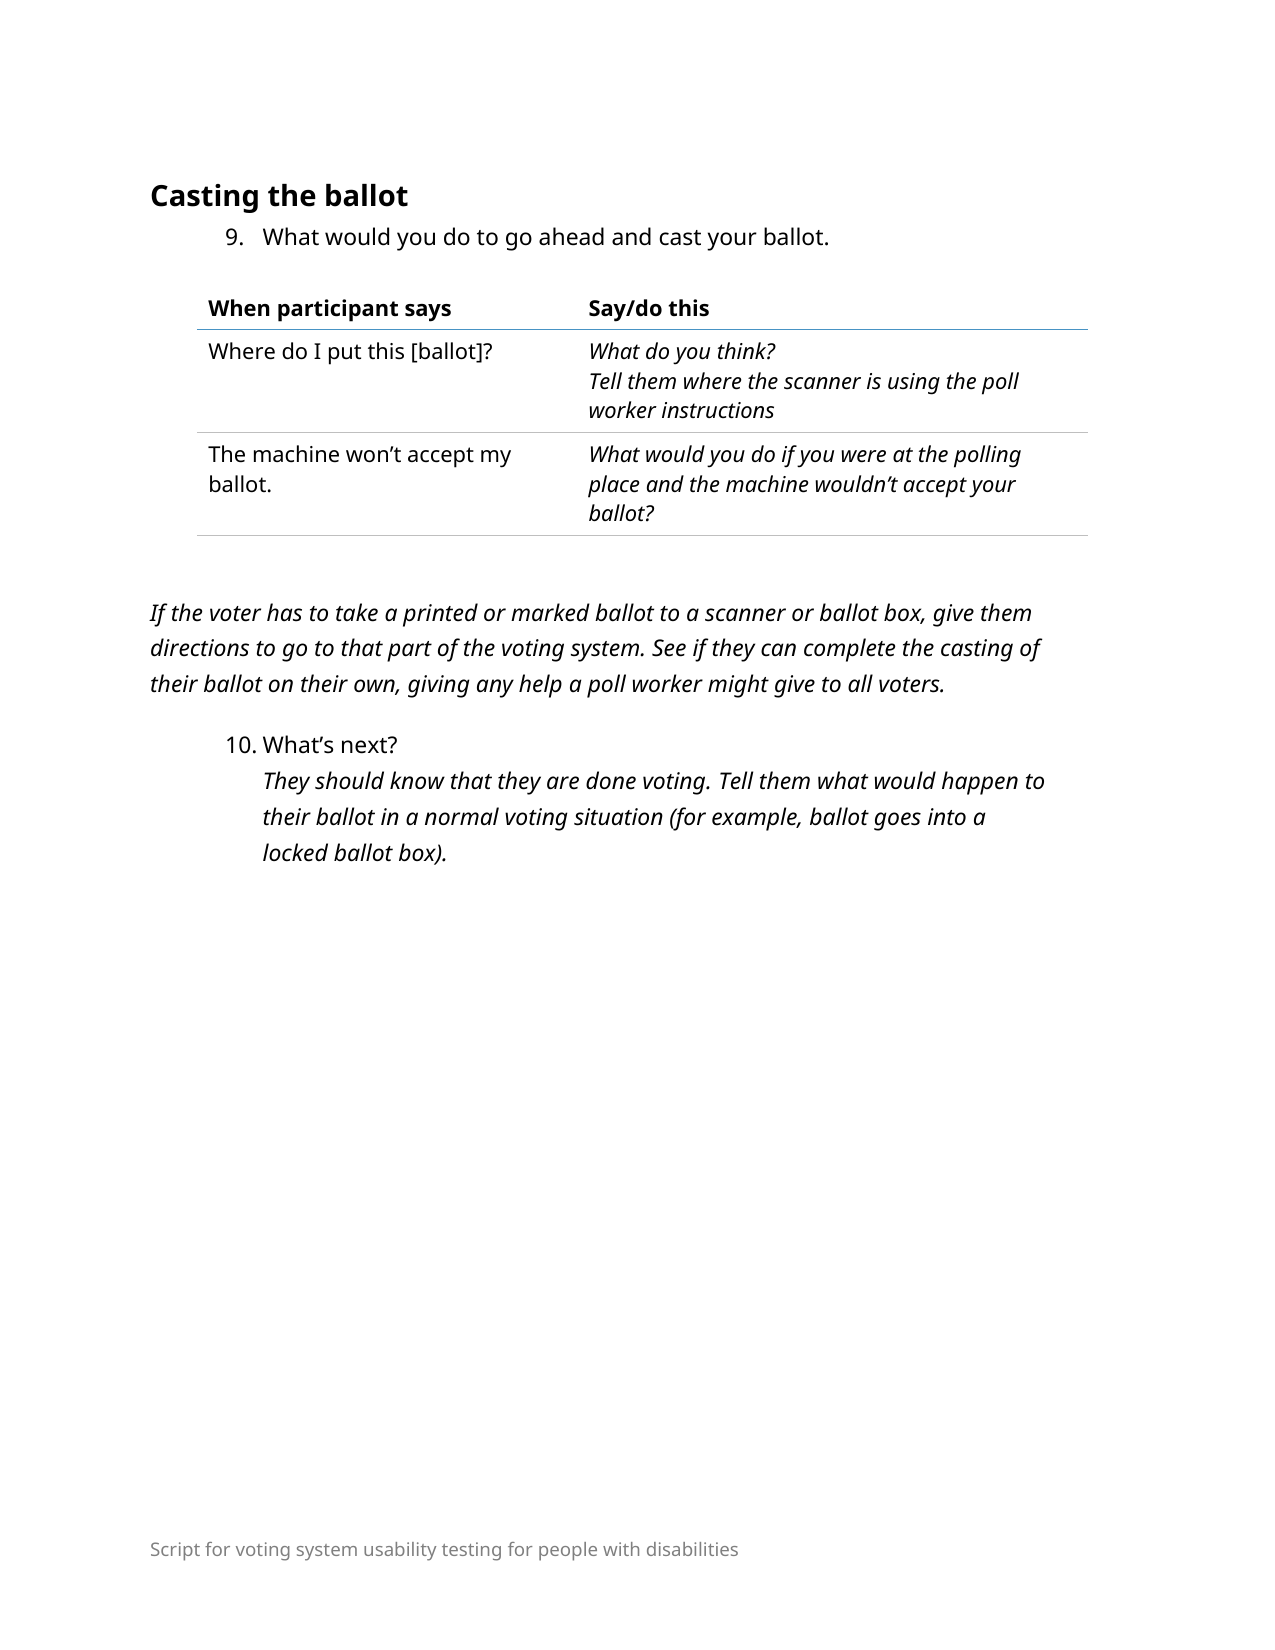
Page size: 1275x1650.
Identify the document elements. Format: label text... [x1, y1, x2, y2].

subtitle Casting the ballot [150, 175, 1050, 215]
table_cell The machine won’t accept my ballot. [197, 433, 577, 534]
table_header Say/do this [577, 286, 1087, 329]
list What would you do to go ahead and cast your ballot. [225, 221, 1050, 252]
table_cell Where do I put this [ballot]? [197, 330, 577, 432]
table_header When participant says [197, 286, 577, 329]
text If the voter has to take a printed or marked ballot to a scanner or ballot box, give them directions to go to that part of the voting system. See if they can complete the casting of their ballot on their own, giving any help a poll worker might give to all voters. [150, 596, 1050, 699]
list What’s next? They should know that they are done voting. Tell them what would happen to their ballot in a normal voting situation (for example, ballot goes into a locked ballot box). [225, 729, 1050, 868]
table_cell What do you think? Tell them where the scanner is using the poll worker instructions [577, 330, 1087, 432]
table_cell What would you do if you were at the polling place and the machine wouldn’t accept your ballot? [577, 433, 1087, 534]
